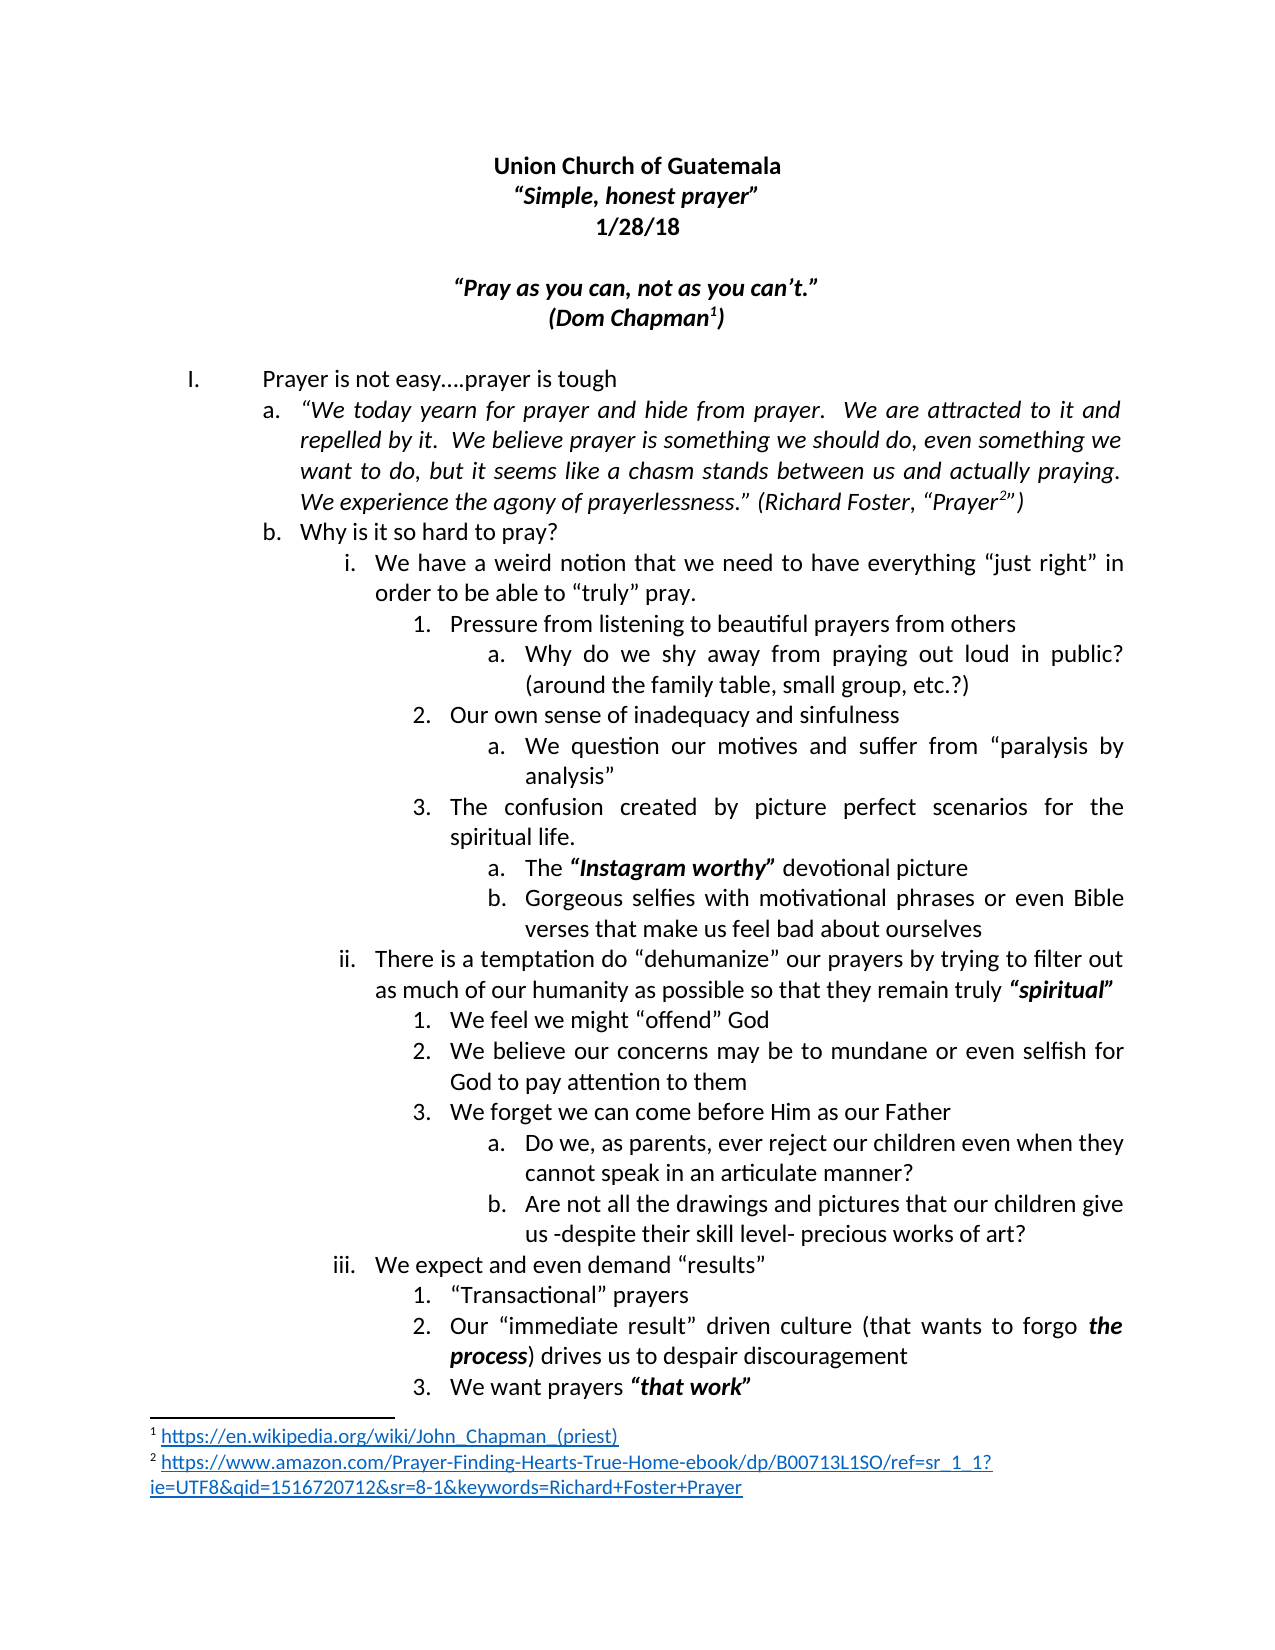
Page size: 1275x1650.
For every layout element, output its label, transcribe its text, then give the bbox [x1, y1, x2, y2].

list Are not all the drawings and pictures that our children give us -despite their skill level- precious works of art? [487, 1188, 1125, 1249]
list Our “immediate result” driven culture (that wants to forgo the process) drives us to despair discouragement [412, 1310, 1125, 1371]
list Pressure from listening to beautiful prayers from others [412, 608, 1125, 638]
list We forget we can come before Him as our Father [412, 1096, 1125, 1127]
list Why is it so hard to pray? [262, 516, 1125, 547]
text Union Church of Guatemala [150, 150, 1125, 181]
list “Transactional” prayers [412, 1279, 1125, 1310]
list We expect and even demand “results” [356, 1249, 1125, 1279]
list We want prayers “that work” [412, 1371, 1125, 1401]
list There is a temptation do “dehumanize” our prayers by trying to filter out as much of our humanity as possible so that they remain truly “spiritual” [356, 943, 1125, 1004]
list Prayer is not easy….prayer is tough [187, 364, 1125, 394]
text (Dom Chapman) [150, 303, 1125, 333]
text “Simple, honest prayer” [150, 181, 1125, 211]
list Do we, as parents, ever reject our children even when they cannot speak in an articulate manner? [487, 1127, 1125, 1188]
list “We today yearn for prayer and hide from prayer. We are attracted to it and repelled by it. We believe prayer is something we should do, even something we want to do, but it seems like a chasm stands between us and actually praying. We experience the agony of prayerlessness.” (Richard Foster, “Prayer”) [262, 394, 1125, 516]
list The “Instagram worthy” devotional picture [487, 852, 1125, 882]
list Our own sense of inadequacy and sinfulness [412, 699, 1125, 730]
list We believe our concerns may be to mundane or even selfish for God to pay attention to them [412, 1035, 1125, 1096]
text 1/28/18 [150, 211, 1125, 242]
list We have a weird notion that we need to have everything “just right” in order to be able to “truly” pray. [356, 547, 1125, 608]
list The confusion created by picture perfect scenarios for the spiritual life. [412, 791, 1125, 852]
text “Pray as you can, not as you can’t.” [150, 272, 1125, 303]
list We feel we might “offend” God [412, 1004, 1125, 1035]
list Why do we shy away from praying out loud in public? (around the family table, small group, etc.?) [487, 638, 1125, 699]
list We question our motives and suffer from “paralysis by analysis” [487, 730, 1125, 791]
list Gorgeous selfies with motivational phrases or even Bible verses that make us feel bad about ourselves [487, 882, 1125, 943]
